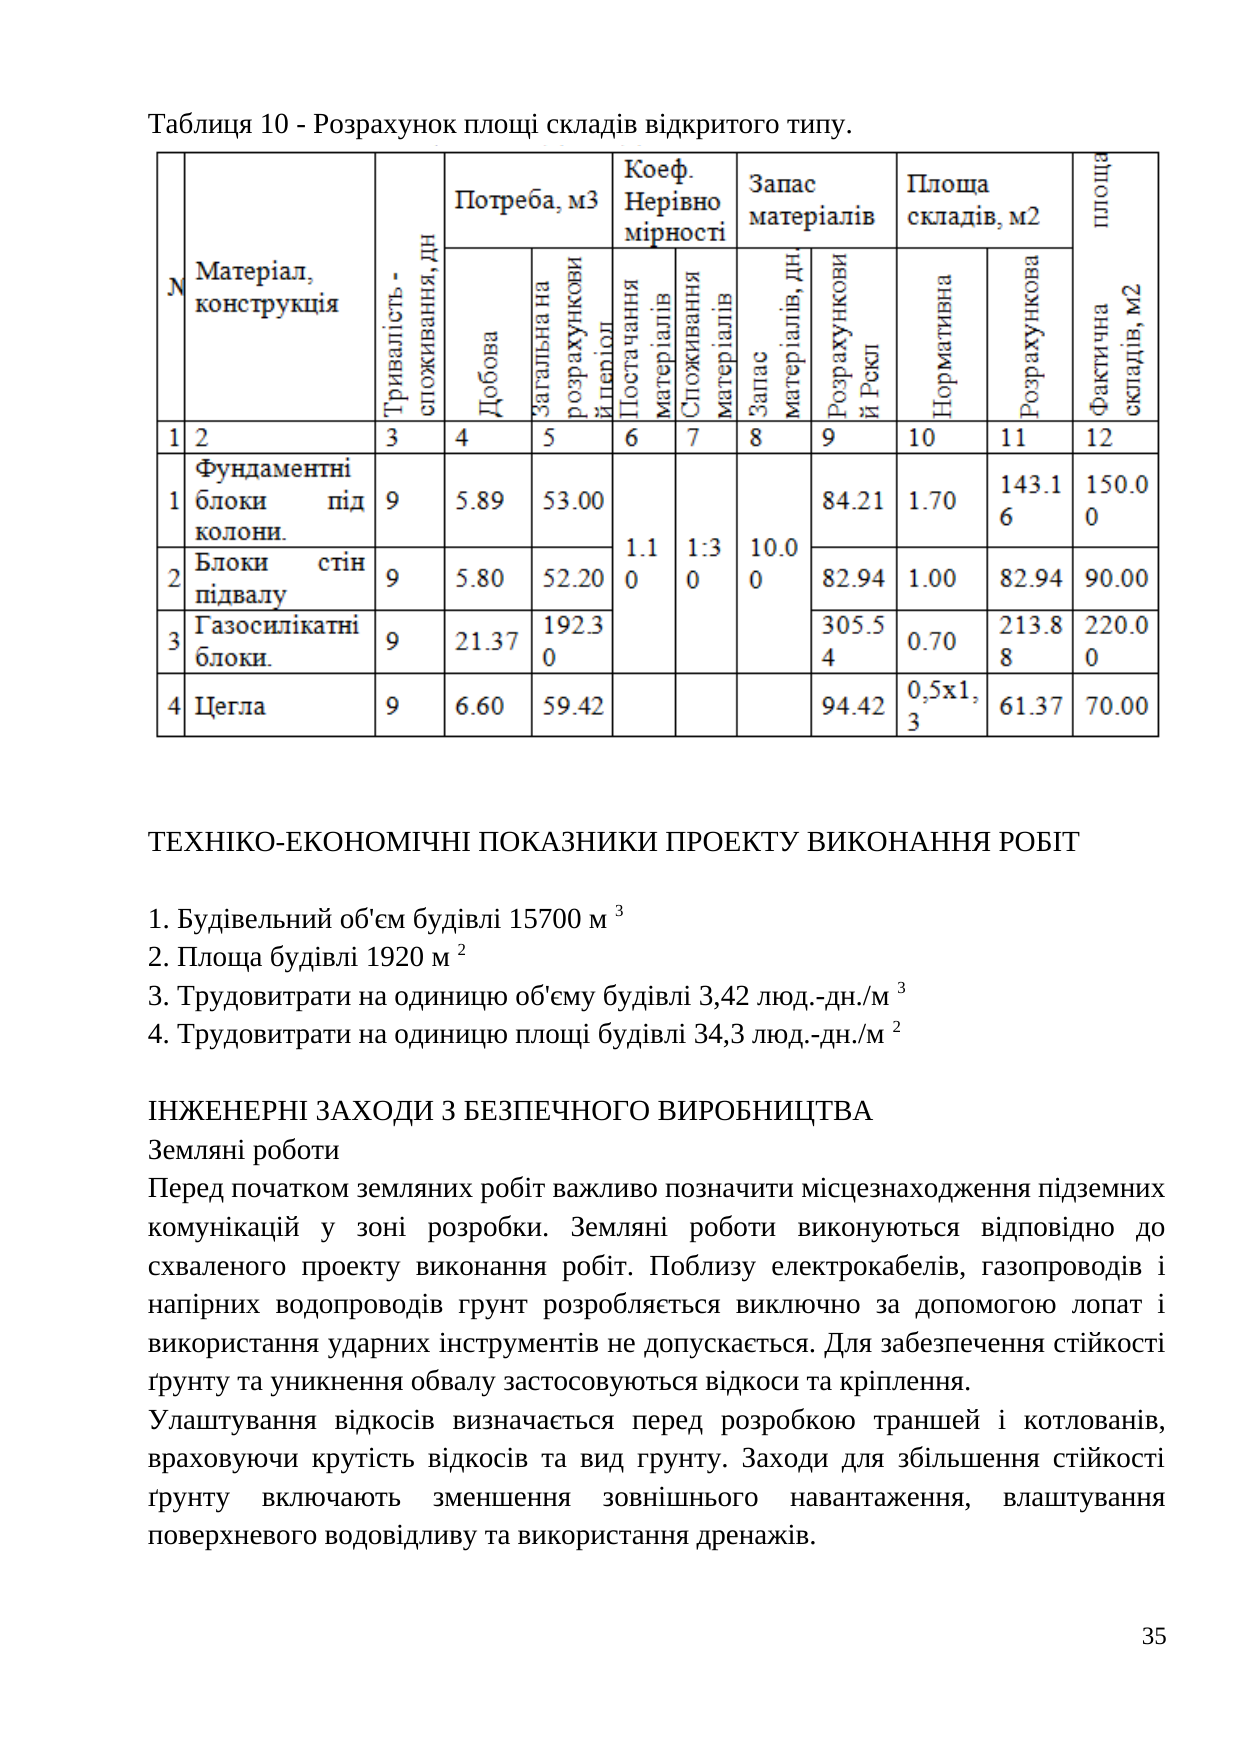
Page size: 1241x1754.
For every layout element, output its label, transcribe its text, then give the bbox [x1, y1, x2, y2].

text ІНЖЕНЕРНІ ЗАХОДИ З БЕЗПЕЧНОГО ВИРОБНИЦТВА [148, 1093, 1166, 1127]
text Земляні роботи [148, 1132, 1166, 1166]
text Улаштування відкосів визначається перед розробкою траншей і котлованів, враховуючи крутість відкосів та вид грунту. Заходи для збільшення стійкості ґрунту включають зменшення зовнішнього навантаження, влаштування поверхневого водовідливу та використання дренажів. [148, 1402, 1166, 1551]
text 2. Площа будівлі 1920 м 2 [148, 939, 1166, 973]
text 4. Трудовитрати на одиницю площі будівлі 34,3 люд.-дн./м 2 [148, 1016, 1166, 1050]
text ТЕХНІКО-ЕКОНОМІЧНІ ПОКАЗНИКИ ПРОЕКТУ ВИКОНАННЯ РОБІТ [148, 824, 1166, 857]
text Таблиця 10 - Розрахунок площі складів відкритого типу. [148, 106, 1166, 140]
text 1. Будівельний об'єм будівлі 15700 м 3 [148, 901, 1166, 934]
text 3. Трудовитрати на одиницю об'єму будівлі 3,42 люд.-дн./м 3 [148, 978, 1166, 1011]
text Перед початком земляних робіт важливо позначити місцезнаходження підземних комунікацій у зоні розробки. Земляні роботи виконуються відповідно до схваленого проекту виконання робіт. Поблизу електрокабелів, газопроводів і напірних водопроводів грунт розробляється виключно за допомогою лопат і використання ударних інструментів не допускається. Для забезпечення стійкості ґрунту та уникнення обвалу застосовуються відкоси та кріплення. [148, 1171, 1166, 1397]
picture [147, 145, 1166, 744]
